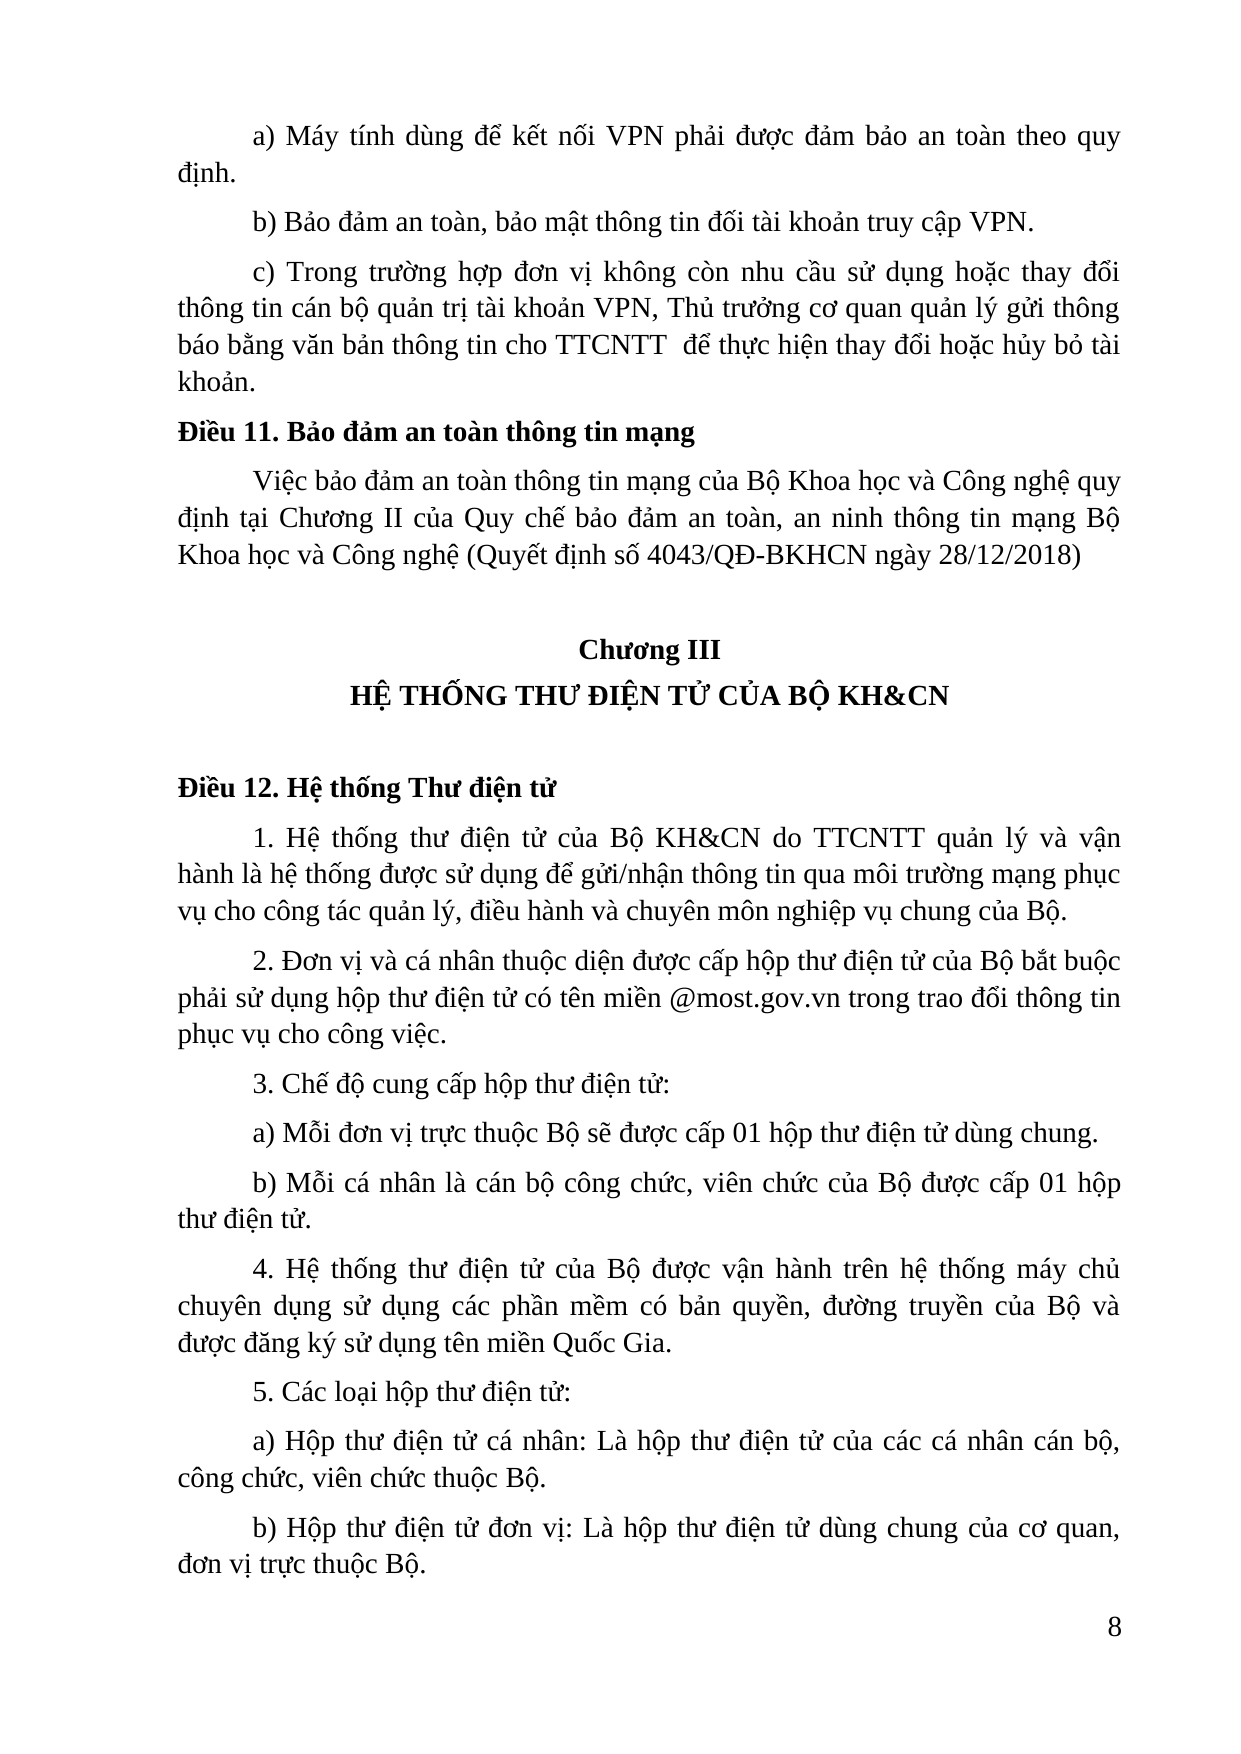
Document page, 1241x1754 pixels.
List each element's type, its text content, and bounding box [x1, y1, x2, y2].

text Việc bảo đảm an toàn thông tin mạng của Bộ Khoa học và Công nghệ quy định tại Chương II của Quy chế bảo đảm an toàn, an ninh thông tin mạng Bộ Khoa học và Công nghệ (Quyết định số 4043/QĐ-BKHCN ngày 28/12/2018) [177, 463, 1122, 570]
text 4. Hệ thống thư điện tử của Bộ được vận hành trên hệ thống máy chủ chuyên dụng sử dụng các phần mềm có bản quyền, đường truyền của Bộ và được đăng ký sử dụng tên miền Quốc Gia. [177, 1251, 1122, 1358]
text Điều 11. Bảo đảm an toàn thông tin mạng [177, 414, 1122, 447]
text a) Máy tính dùng để kết nối VPN phải được đảm bảo an toàn theo quy định. [177, 118, 1122, 188]
text b) Hộp thư điện tử đơn vị: Là hộp thư điện tử dùng chung của cơ quan, đơn vị trực thuộc Bộ. [177, 1510, 1122, 1580]
text 1. Hệ thống thư điện tử của Bộ KH&CN do TTCNTT quản lý và vận hành là hệ thống được sử dụng để gửi/nhận thông tin qua môi trường mạng phục vụ cho công tác quản lý, điều hành và chuyên môn nghiệp vụ chung của Bộ. [177, 820, 1122, 927]
text c) Trong trường hợp đơn vị không còn nhu cầu sử dụng hoặc thay đổi thông tin cán bộ quản trị tài khoản VPN, Thủ trưởng cơ quan quản lý gửi thông báo bằng văn bản thông tin cho TTCNTT để thực hiện thay đổi hoặc hủy bỏ tài khoản. [177, 254, 1122, 398]
text 2. Đơn vị và cá nhân thuộc diện được cấp hộp thư điện tử của Bộ bắt buộc phải sử dụng hộp thư điện tử có tên miền @most.gov.vn trong trao đổi thông tin phục vụ cho công việc. [177, 943, 1122, 1050]
text 3. Chế độ cung cấp hộp thư điện tử: [177, 1066, 1122, 1099]
text 5. Các loại hộp thư điện tử: [177, 1374, 1122, 1408]
text b) Mỗi cá nhân là cán bộ công chức, viên chức của Bộ được cấp 01 hộp thư điện tử. [177, 1165, 1122, 1235]
text a) Hộp thư điện tử cá nhân: Là hộp thư điện tử của các cá nhân cán bộ, công chức, viên chức thuộc Bộ. [177, 1423, 1122, 1494]
text HỆ THỐNG THƯ ĐIỆN TỬ CỦA BỘ KH&CN [177, 678, 1122, 712]
text Điều 12. Hệ thống Thư điện tử [177, 770, 1122, 804]
text a) Mỗi đơn vị trực thuộc Bộ sẽ được cấp 01 hộp thư điện tử dùng chung. [177, 1115, 1122, 1149]
text Chương III [177, 632, 1122, 666]
text b) Bảo đảm an toàn, bảo mật thông tin đối tài khoản truy cập VPN. [177, 204, 1122, 238]
